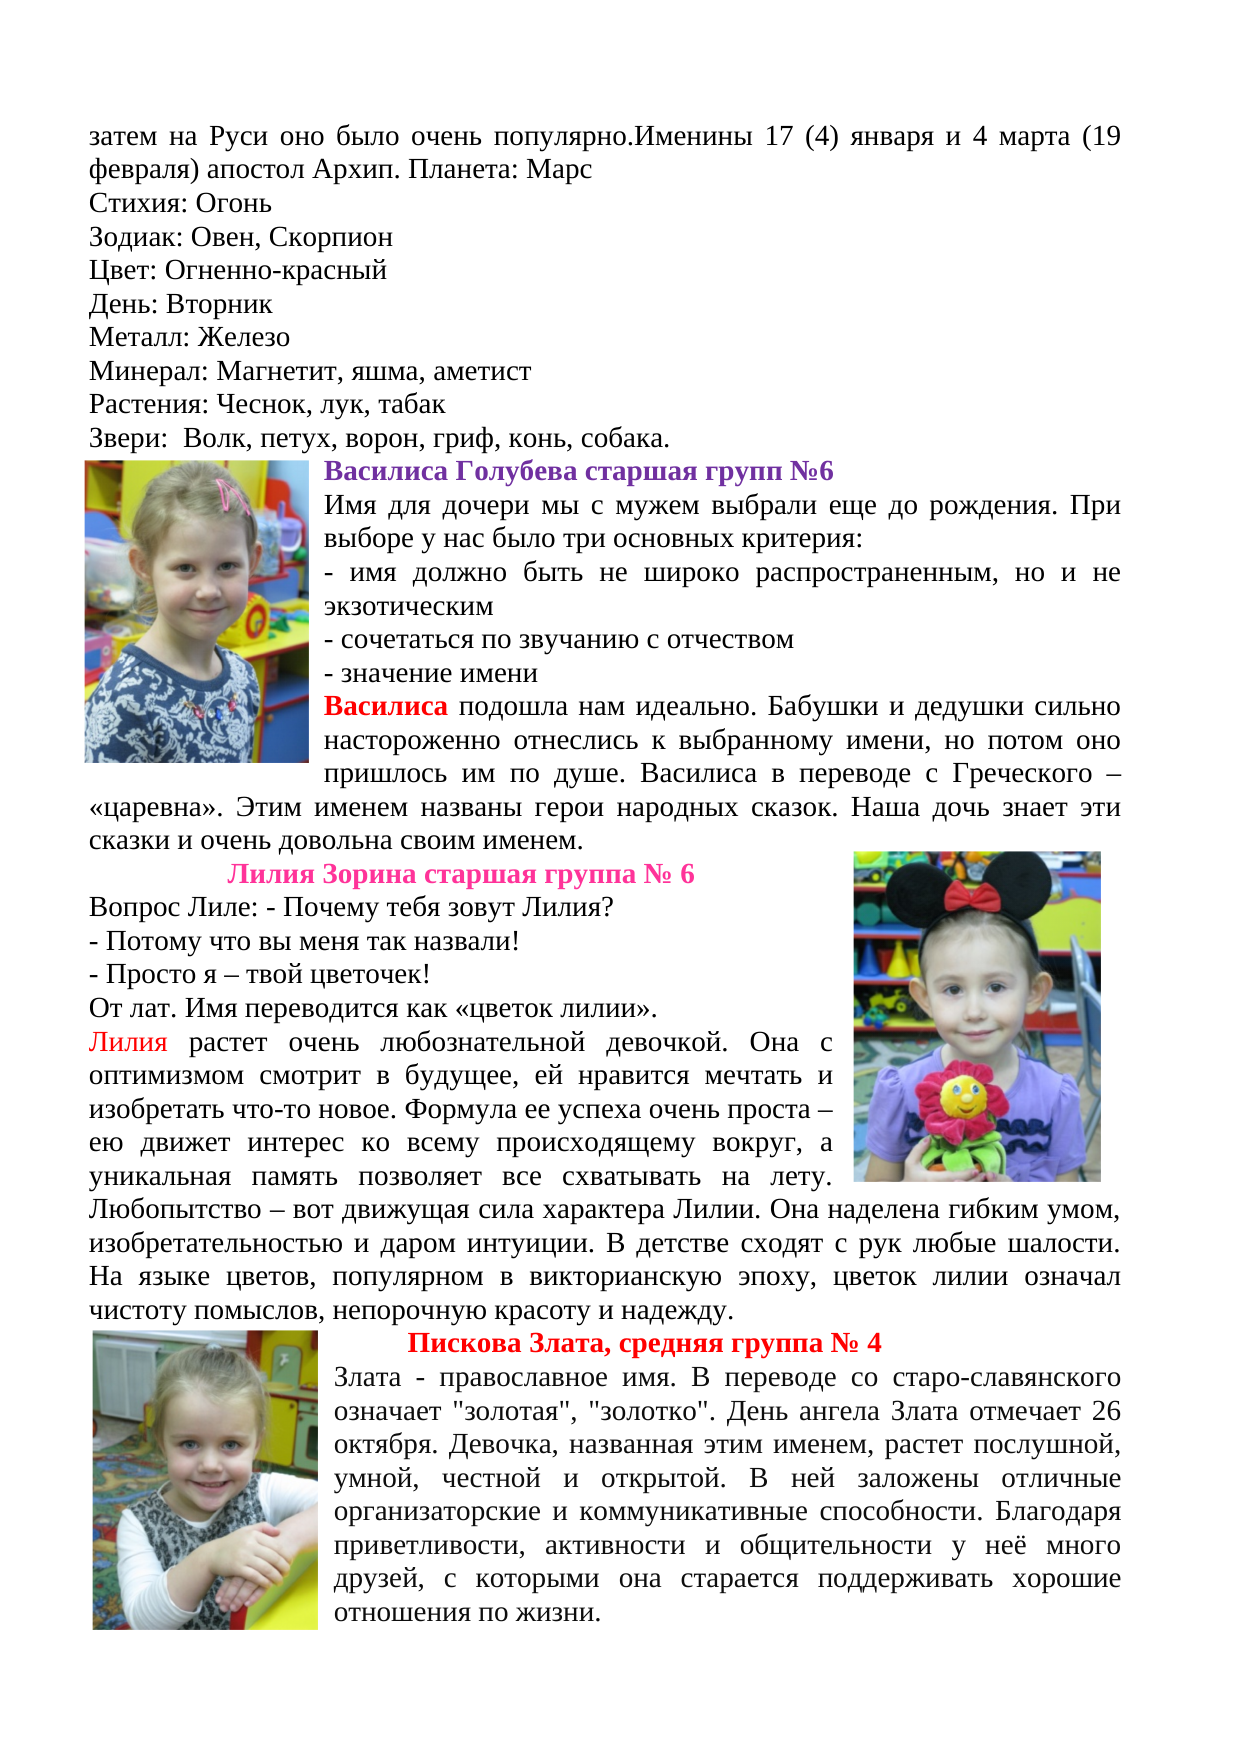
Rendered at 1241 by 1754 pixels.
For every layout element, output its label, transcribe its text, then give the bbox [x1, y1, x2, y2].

text День: Вторник [89, 286, 1122, 319]
text Металл: Железо [89, 319, 1122, 353]
text Лилия Зорина старшая группа № 6 [89, 856, 1122, 889]
text Имя для дочери мы с мужем выбрали еще до рождения. При выборе у нас было три основных критерия: [89, 487, 1122, 554]
text - сочетаться по звучанию с отчеством [89, 621, 1122, 655]
picture [85, 461, 89, 763]
text Злата - православное имя. В переводе со старо-славянского означает "золотая", "золотко". День ангела Злата отмечает 26 октября. Девочка, названная этим именем, растет послушной, умной, честной и открытой. В ней заложены отличные организаторские и коммуникативные способности. Благодаря приветливости, активности и общительности у неё много друзей, с которыми она старается поддерживать хорошие отношения по жизни. [89, 1359, 1122, 1627]
text - имя должно быть не широко распространенным, но и не экзотическим [89, 554, 1122, 621]
text - Потому что вы меня так назвали! [89, 923, 1122, 957]
text Стихия: Огонь [89, 185, 1122, 219]
text Растения: Чеснок, лук, табак [89, 386, 1122, 420]
text - значение имени [89, 655, 1122, 688]
text Василиса Голубева старшая групп №6 [89, 453, 1122, 487]
text Цвет: Огненно-красный [89, 252, 1122, 286]
text Звери: Волк, петух, ворон, гриф, конь, собака. [89, 420, 1122, 453]
text Вопрос Лиле: - Почему тебя зовут Лилия? [89, 889, 1122, 923]
text - Просто я – твой цветочек! [89, 957, 1122, 990]
text Зодиак: Овен, Скорпион [89, 219, 1122, 252]
text Лилия растет очень любознательной девочкой. Она с оптимизмом смотрит в будущее, ей нравится мечтать и изобретать что-то новое. Формула ее успеха очень проста – ею движет интерес ко всему происходящему вокруг, а уникальная память позволяет все схватывать на лету. Любопытство – вот движущая сила характера Лилии. Она наделена гибким умом, изобретательностью и даром интуиции. В детстве сходят с рук любые шалости. На языке цветов, популярном в викторианскую эпоху, цветок лилии означал чистоту помыслов, непорочную красоту и надежду. [89, 1024, 1122, 1326]
text От лат. Имя переводится как «цветок лилии». [89, 990, 1122, 1024]
text Пискова Злата, средняя группа № 4 [89, 1326, 1122, 1359]
text Минерал: Магнетит, яшма, аметист [89, 353, 1122, 386]
text Василиса подошла нам идеально. Бабушки и дедушки сильно настороженно отнеслись к выбранному имени, но потом оно пришлось им по душе. Василиса в переводе с Греческого – «царевна». Этим именем названы герои народных сказок. Наша дочь знает эти сказки и очень довольна своим именем. [89, 688, 1122, 856]
